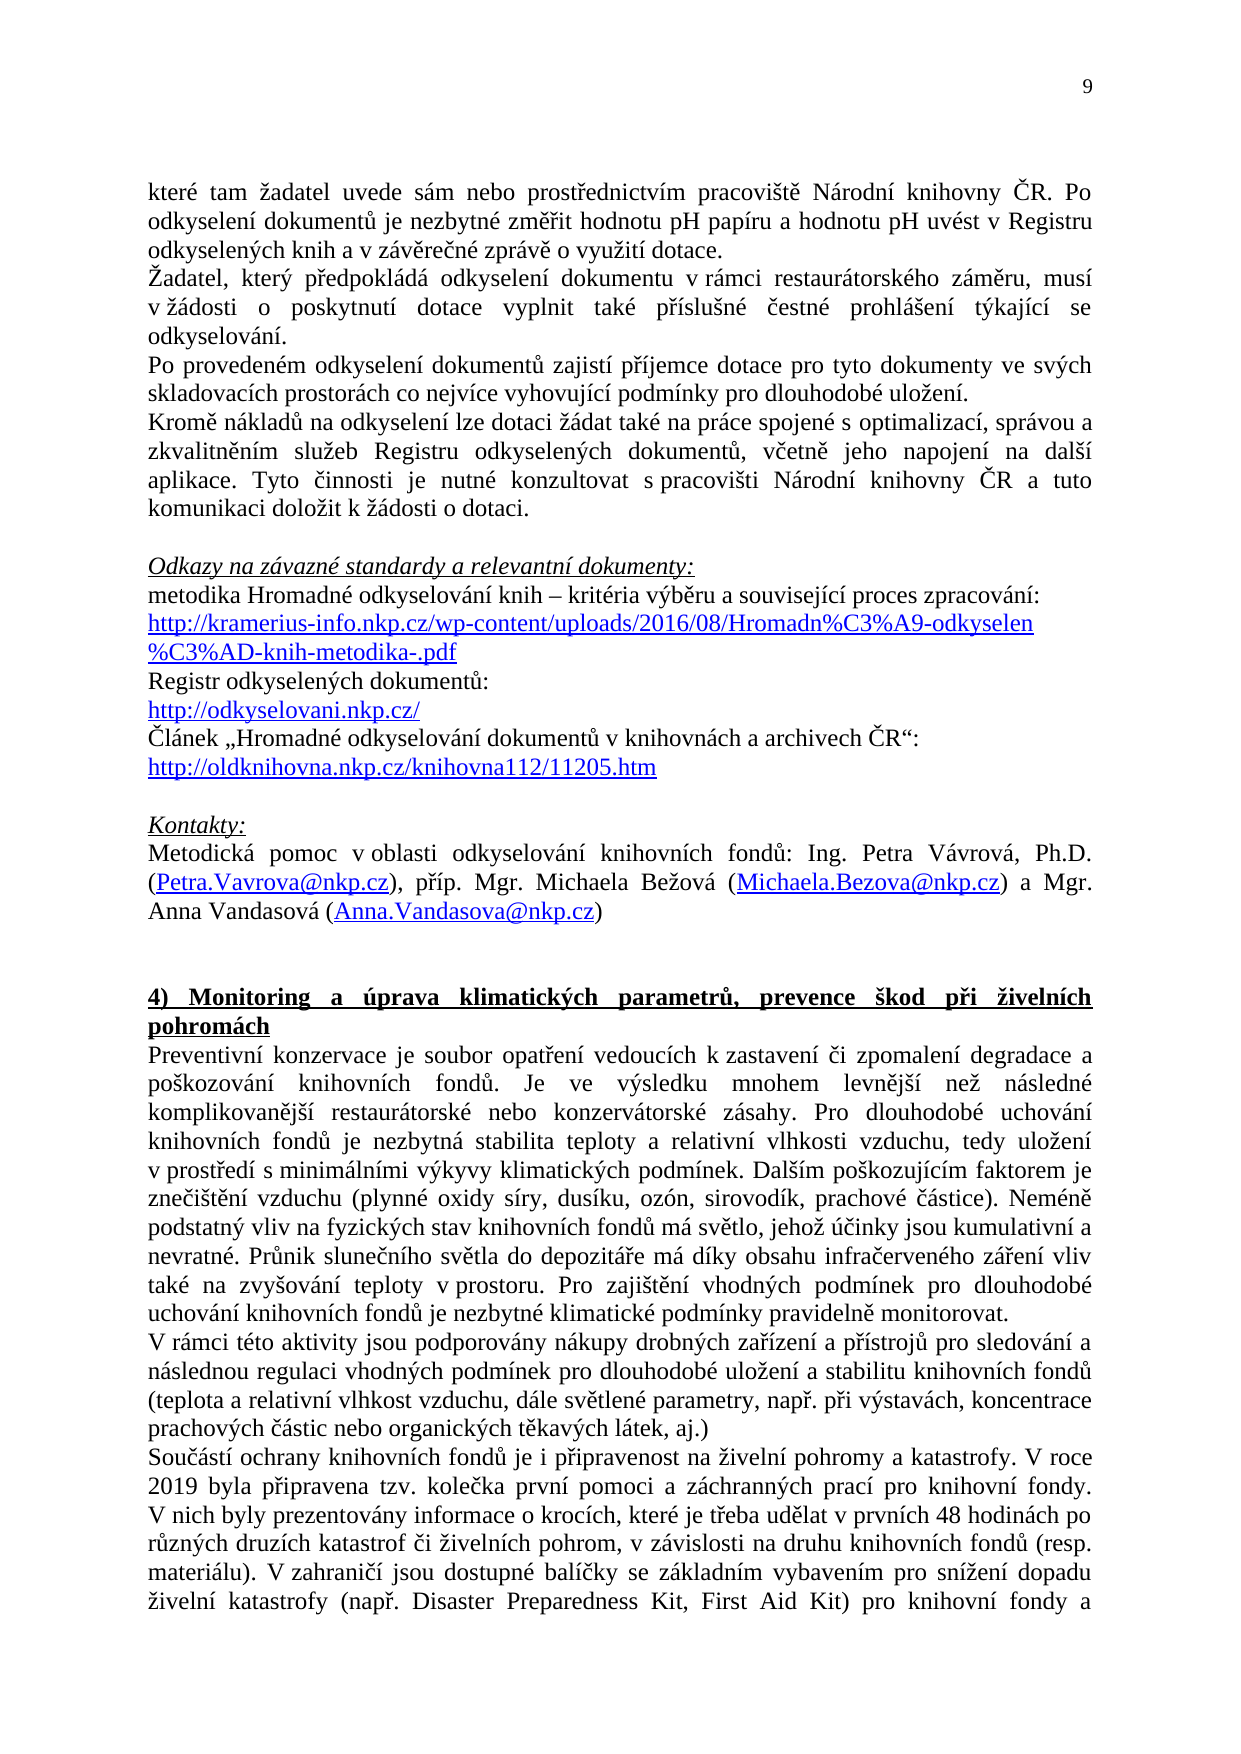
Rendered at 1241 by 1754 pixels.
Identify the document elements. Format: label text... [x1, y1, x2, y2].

text Kromě nákladů na odkyselení lze dotaci žádat také na práce spojené s optimalizací, správou a zkvalitněním služeb Registru odkyselených dokumentů, včetně jeho napojení na další aplikace. Tyto činnosti je nutné konzultovat s pracovišti Národní knihovny ČR a tuto komunikaci doložit k žádosti o dotaci. [148, 407, 1093, 522]
text http://kramerius-info.nkp.cz/wp-content/uploads/2016/08/Hromadn%C3%A9-odkyselen%C3%AD-knih-metodika-.pdf [148, 608, 1093, 666]
text Odkazy na závazné standardy a relevantní dokumenty: [148, 551, 1093, 580]
text metodika Hromadné odkyselování knih – kritéria výběru a související proces zpracování: [148, 580, 1093, 608]
text Článek „Hromadné odkyselování dokumentů v knihovnách a archivech ČR“: [148, 723, 1093, 752]
text Registr odkyselených dokumentů: [148, 666, 1093, 695]
text http://oldknihovna.nkp.cz/knihovna112/11205.htm [148, 752, 1093, 781]
text http://odkyselovani.nkp.cz/ [148, 695, 1093, 723]
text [148, 177, 1093, 263]
text V rámci této aktivity jsou podporovány nákupy drobných zařízení a přístrojů pro sledování a následnou regulaci vhodných podmínek pro dlouhodobé uložení a stabilitu knihovních fondů (teplota a relativní vlhkost vzduchu, dále světlené parametry, např. při výstavách, koncentrace prachových částic nebo organických těkavých látek, aj.) [148, 1327, 1093, 1442]
text Kontakty: [148, 810, 1093, 838]
text Preventivní konzervace je soubor opatření vedoucích k zastavení či zpomalení degradace a poškozování knihovních fondů. Je ve výsledku mnohem levnější než následné komplikovanější restaurátorské nebo konzervátorské zásahy. Pro dlouhodobé uchování knihovních fondů je nezbytná stabilita teploty a relativní vlhkosti vzduchu, tedy uložení v prostředí s minimálními výkyvy klimatických podmínek. Dalším poškozujícím faktorem je znečištění vzduchu (plynné oxidy síry, dusíku, ozón, sirovodík, prachové částice). Neméně podstatný vliv na fyzických stav knihovních fondů má světlo, jehož účinky jsou kumulativní a nevratné. Průnik slunečního světla do depozitáře má díky obsahu infračerveného záření vliv také na zvyšování teploty v prostoru. Pro zajištění vhodných podmínek pro dlouhodobé uchování knihovních fondů je nezbytné klimatické podmínky pravidelně monitorovat. [148, 1040, 1093, 1327]
text Metodická pomoc v oblasti odkyselování knihovních fondů: Ing. Petra Vávrová, Ph.D. (Petra.Vavrova@nkp.cz), příp. Mgr. Michaela Bežová (Michaela.Bezova@nkp.cz) a Mgr. Anna Vandasová (Anna.Vandasova@nkp.cz) [148, 838, 1093, 925]
text Po provedeném odkyselení dokumentů zajistí příjemce dotace pro tyto dokumenty ve svých skladovacích prostorách co nejvíce vyhovující podmínky pro dlouhodobé uložení. [148, 350, 1093, 407]
text 4) Monitoring a úprava klimatických parametrů, prevence škod při živelních pohromách [148, 1009, 1093, 1040]
text 4) Monitoring a úprava klimatických parametrů, prevence škod při živelních pohromách [148, 982, 1093, 1007]
text Žadatel, který předpokládá odkyselení dokumentu v rámci restaurátorského záměru, musí v žádosti o poskytnutí dotace vyplnit také příslušné čestné prohlášení týkající se odkyselování. [148, 263, 1093, 350]
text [148, 1442, 1093, 1615]
